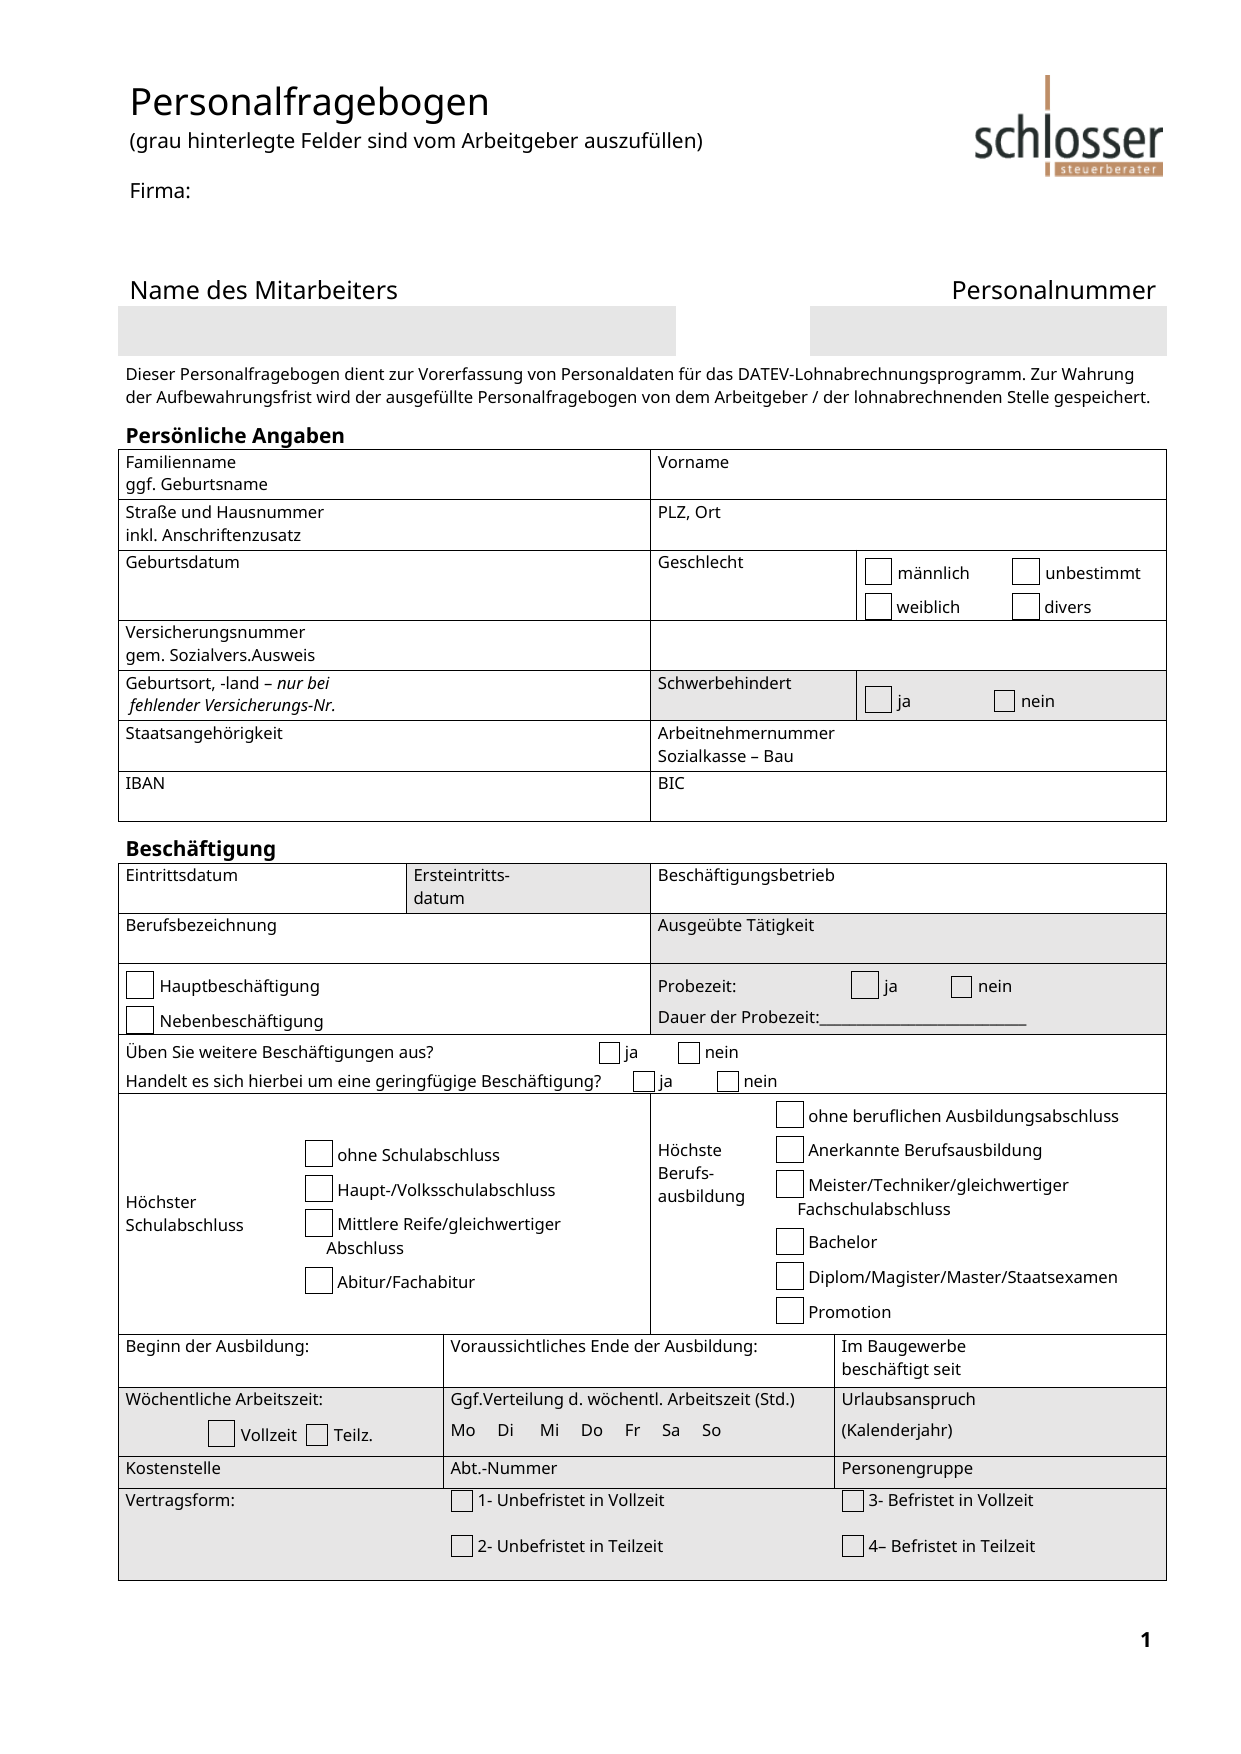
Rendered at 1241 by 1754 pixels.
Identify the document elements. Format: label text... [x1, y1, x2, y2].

table_header Dieser Personalfragebogen dient zur Vorerfassung von Personaldaten für das DATEV-Lohnabrechnungsprogramm. Zur Wahrung der Aufbewahrungsfrist wird der ausgefüllte Personalfragebogen von dem Arbeitgeber / der lohnabrechnenden Stelle gespeichert. [118, 363, 1167, 408]
picture [975, 75, 1163, 177]
table_cell Familienname ggf. Geburtsname [119, 450, 650, 499]
table_cell 1- Unbefristet in Vollzeit 2- Unbefristet in Teilzeit [443, 1489, 834, 1580]
table_cell ja nein [857, 671, 1166, 720]
table_cell Höchste Berufs-ausbildung [651, 1094, 763, 1333]
table_cell unbestimmt divers [1004, 551, 1166, 620]
table_cell Straße und Hausnummer inkl. Anschriftenzusatz [119, 500, 650, 549]
table_cell Urlaubsanspruch (Kalenderjahr) [835, 1388, 1166, 1456]
table_cell Ersteintritts- datum [407, 864, 650, 913]
table_cell Beschäftigungsbetrieb [651, 864, 1166, 913]
table_cell Berufsbezeichnung [119, 914, 650, 963]
table_cell Eintrittsdatum [119, 864, 406, 913]
table_cell Wöchentliche Arbeitszeit: Vollzeit Teilz. [119, 1388, 443, 1456]
table_cell 3- Befristet in Vollzeit 4– Befristet in Teilzeit [834, 1489, 1166, 1580]
table_cell Höchster Schulabschluss [119, 1094, 272, 1333]
table_cell Personengruppe [835, 1457, 1166, 1488]
table_cell Schwerbehindert [651, 671, 856, 720]
table_cell ohne Schulabschluss Haupt-/Volksschulabschluss Mittlere Reife/gleichwertiger Abschluss Abitur/Fachabitur [272, 1094, 650, 1333]
table_cell Geschlecht [651, 551, 856, 620]
table_cell Hauptbeschäftigung Nebenbeschäftigung [119, 964, 650, 1034]
table_cell Staatsangehörigkeit [119, 721, 650, 771]
table_cell Beginn der Ausbildung: [119, 1335, 443, 1387]
table_cell Vertragsform: [119, 1489, 443, 1580]
table_cell Voraussichtliches Ende der Ausbildung: [444, 1335, 834, 1387]
table_cell Versicherungsnummer gem. Sozialvers.Ausweis [119, 621, 650, 670]
table_cell Kostenstelle [119, 1457, 443, 1488]
table_cell Ggf.Verteilung d. wöchentl. Arbeitszeit (Std.) Mo Di Mi Do Fr Sa So [444, 1388, 834, 1456]
table_cell ohne beruflichen Ausbildungsabschluss Anerkannte Berufsausbildung Meister/Techniker/gleichwertiger Fachschulabschluss Bachelor Diplom/Magister/Master/Staatsexamen Promotion [763, 1094, 1166, 1333]
table_cell BIC [651, 772, 1166, 821]
table_cell PLZ, Ort [651, 500, 1166, 549]
table_cell Arbeitnehmernummer Sozialkasse – Bau [651, 721, 1166, 771]
table_cell Probezeit: ja nein Dauer der Probezeit:____________________________ [651, 964, 1166, 1034]
table_cell Beschäftigung [118, 822, 1167, 863]
table_cell männlich weiblich [857, 551, 1004, 620]
table_cell Ausgeübte Tätigkeit [651, 914, 1166, 963]
table_cell Im Baugewerbe beschäftigt seit [835, 1335, 1166, 1387]
table_cell Vorname [651, 450, 1166, 499]
table_cell Üben Sie weitere Beschäftigungen aus? ja nein Handelt es sich hierbei um eine geringfügige Beschäftigung? ja nein [119, 1035, 1166, 1093]
table_cell IBAN [119, 772, 650, 821]
table_cell Geburtsort, -land – nur bei fehlender Versicherungs-Nr. [119, 671, 650, 720]
table_cell Geburtsdatum [119, 551, 650, 620]
table_cell Persönliche Angaben [118, 408, 1167, 449]
table_cell Abt.-Nummer [444, 1457, 834, 1488]
table_cell [651, 621, 1166, 670]
